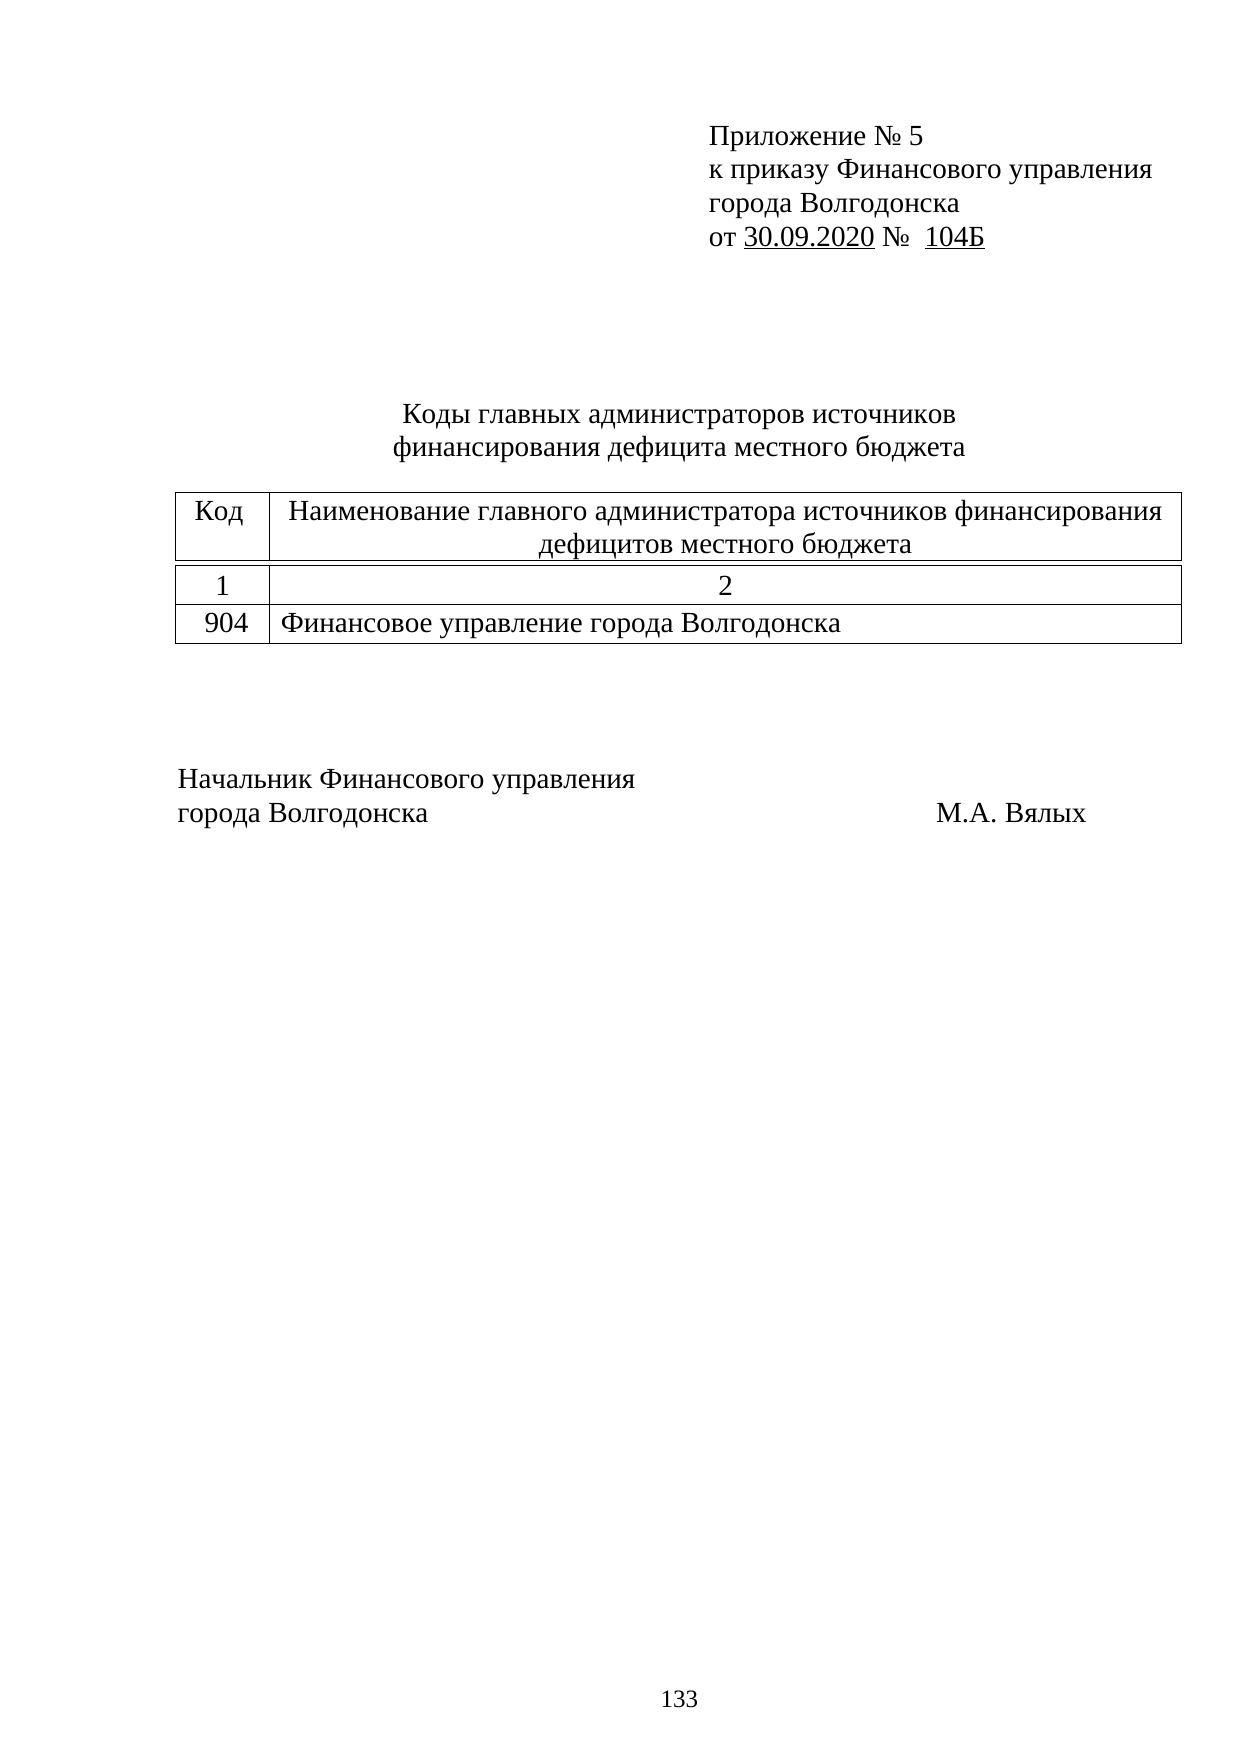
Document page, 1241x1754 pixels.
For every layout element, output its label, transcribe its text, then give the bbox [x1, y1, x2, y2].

text финансирования дефицита местного бюджета [177, 429, 1181, 463]
table_header 2 [270, 566, 1181, 604]
text Начальник Финансового управления [177, 761, 1181, 795]
text города Волгодонска М.А. Вялых [177, 795, 1181, 828]
text к приказу Финансового управления города Волгодонска [709, 152, 1181, 219]
table_header Наименование главного администратора источников финансирования дефицитов местного бюджета [270, 493, 1181, 560]
table_cell Финансовое управление города Волгодонска [270, 605, 1181, 643]
table_header Код [176, 493, 269, 560]
text Коды главных администраторов источников [177, 396, 1181, 429]
text от 30.09.2020 № 104Б [709, 219, 1181, 252]
text Приложение № 5 [177, 118, 1181, 152]
table_cell 904 [176, 605, 269, 643]
table_header 1 [176, 566, 269, 604]
